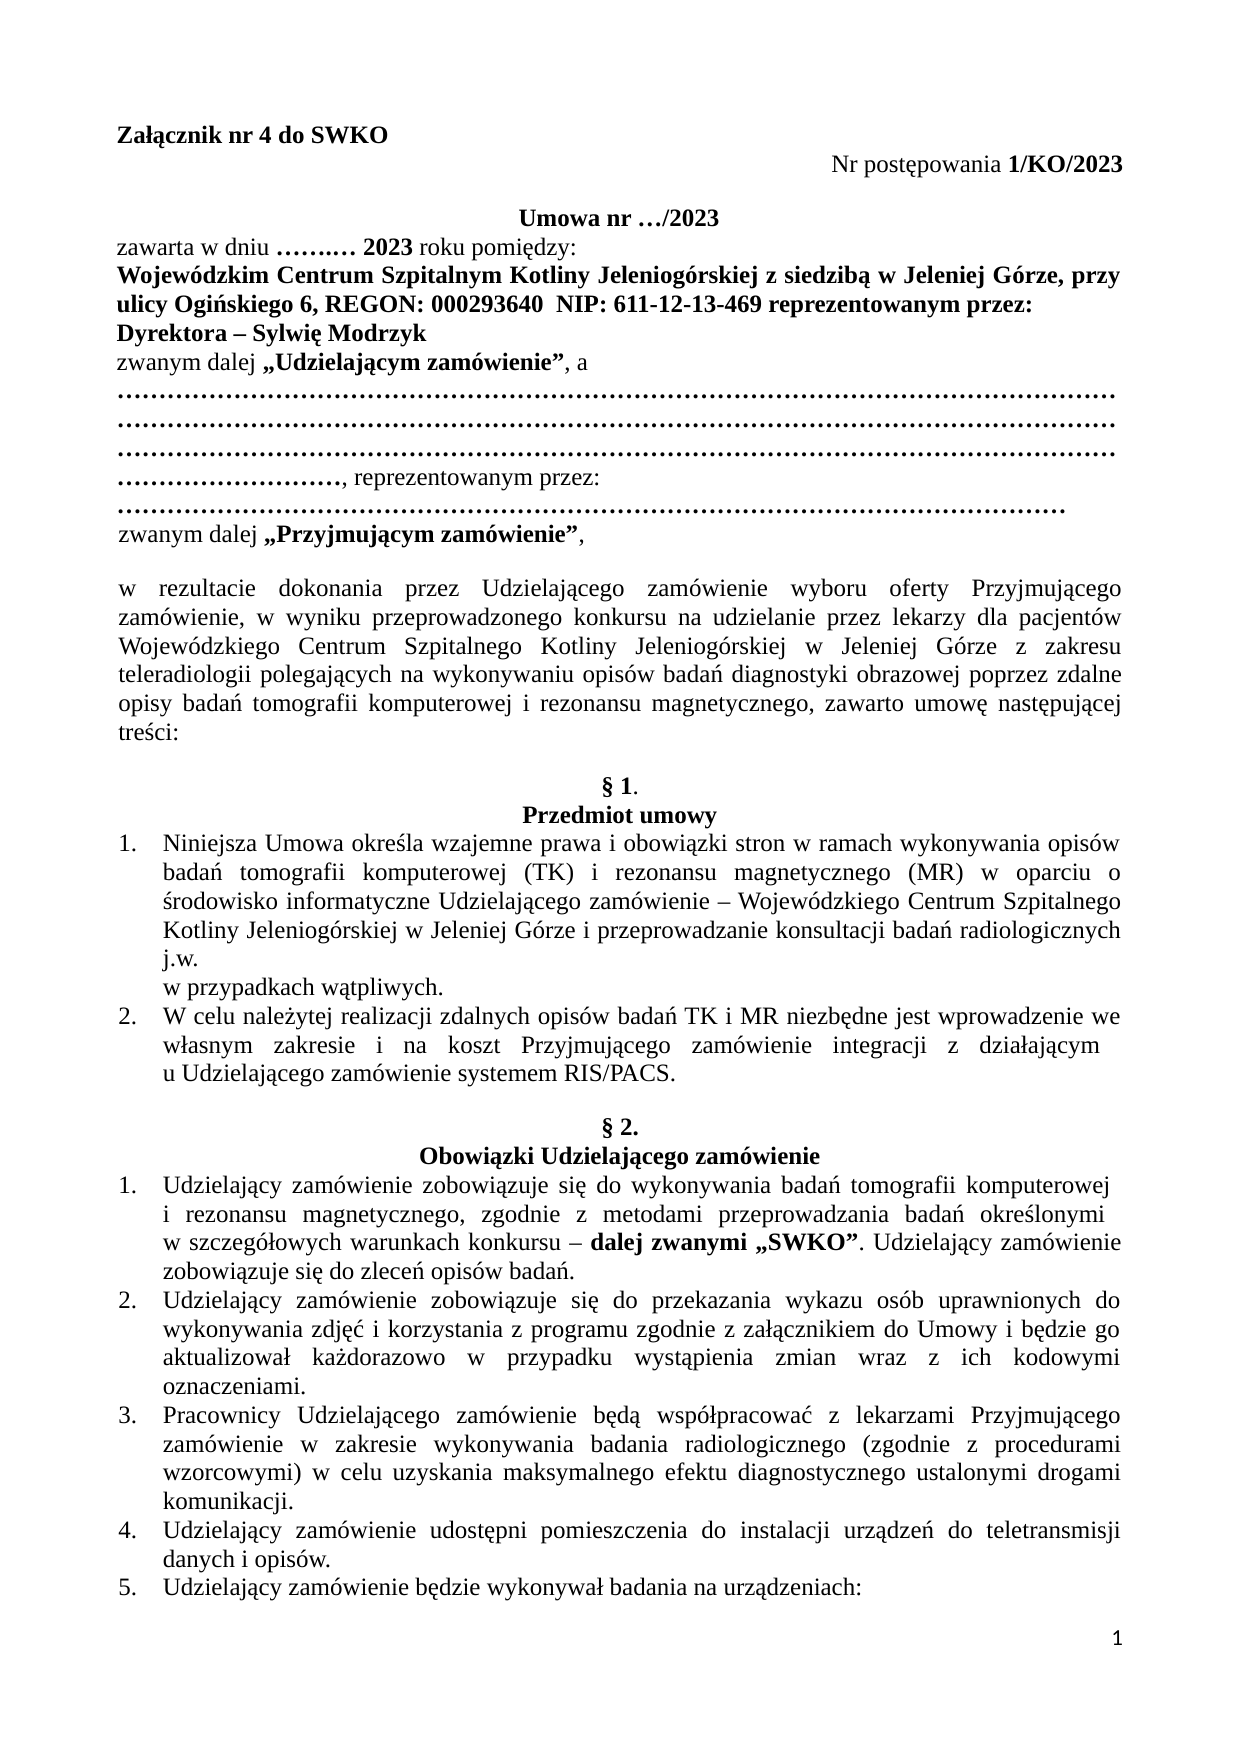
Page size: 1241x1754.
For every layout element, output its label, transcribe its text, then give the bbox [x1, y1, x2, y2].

text zawarta w dniu …….… 2023 roku pomiędzy: [118, 232, 1123, 261]
text zwanym dalej „Przyjmującym zamówienie”, [118, 519, 1123, 548]
list Udzielający zamówienie zobowiązuje się do wykonywania badań tomografii komputerowej i rezonansu magnetycznego, zgodnie z metodami przeprowadzania badań określonymi w szczegółowych warunkach konkursu – dalej zwanymi „SWKO”. Udzielający zamówienie zobowiązuje się do zleceń opisów badań. [118, 1170, 1121, 1285]
text Wojewódzkim Centrum Szpitalnym Kotliny Jeleniogórskiej z siedzibą w Jeleniej Górze, przy ulicy Ogińskiego 6, REGON: 000293640 NIP: 611-12-13-469 reprezentowanym przez: [118, 261, 1123, 318]
text ………………………………………………………………………………………………………………………………………………………………………………………………………………………………………………………………………………………………………………………………………………………, reprezentowanym przez: [118, 376, 1123, 491]
text Dyrektora – Sylwię Modrzyk [118, 318, 1123, 347]
text w rezultacie dokonania przez Udzielającego zamówienie wyboru oferty Przyjmującego zamówienie, w wyniku przeprowadzonego konkursu na udzielanie przez lekarzy dla pacjentów Wojewódzkiego Centrum Szpitalnego Kotliny Jeleniogórskiej w Jeleniej Górze z zakresu teleradiologii polegających na wykonywaniu opisów badań diagnostyki obrazowej poprzez zdalne opisy badań tomografii komputerowej i rezonansu magnetycznego, zawarto umowę następującej treści: [118, 573, 1122, 746]
list Udzielający zamówienie będzie wykonywał badania na urządzeniach: [118, 1572, 1121, 1601]
subtitle § 1. [116, 771, 1123, 800]
text Umowa nr …/2023 [118, 203, 1119, 232]
subtitle § 2. [116, 1112, 1123, 1141]
list Niniejsza Umowa określa wzajemne prawa i obowiązki stron w ramach wykonywania opisów badań tomografii komputerowej (TK) i rezonansu magnetycznego (MR) w oparciu o środowisko informatyczne Udzielającego zamówienie – Wojewódzkiego Centrum Szpitalnego Kotliny Jeleniogórskiej w Jeleniej Górze i przeprowadzanie konsultacji badań radiologicznych j.w. w przypadkach wątpliwych. [118, 828, 1121, 1001]
list W celu należytej realizacji zdalnych opisów badań TK i MR niezbędne jest wprowadzenie we własnym zakresie i na koszt Przyjmującego zamówienie integracji z działającym u Udzielającego zamówienie systemem RIS/PACS. [118, 1001, 1121, 1087]
list Pracownicy Udzielającego zamówienie będą współpracować z lekarzami Przyjmującego zamówienie w zakresie wykonywania badania radiologicznego (zgodnie z procedurami wzorcowymi) w celu uzyskania maksymalnego efektu diagnostycznego ustalonymi drogami komunikacji. [118, 1400, 1121, 1515]
text …………………………………………………………………………………………………… [118, 491, 1123, 519]
subtitle Przedmiot umowy [116, 800, 1123, 828]
text Nr postępowania 1/KO/2023 [118, 149, 1123, 178]
subtitle Załącznik nr 4 do SWKO [116, 120, 1123, 149]
list Udzielający zamówienie zobowiązuje się do przekazania wykazu osób uprawnionych do wykonywania zdjęć i korzystania z programu zgodnie z załącznikiem do Umowy i będzie go aktualizował każdorazowo w przypadku wystąpienia zmian wraz z ich kodowymi oznaczeniami. [118, 1285, 1121, 1400]
text zwanym dalej „Udzielającym zamówienie”, a [118, 347, 1123, 376]
list Udzielający zamówienie udostępni pomieszczenia do instalacji urządzeń do teletransmisji danych i opisów. [118, 1515, 1121, 1572]
subtitle Obowiązki Udzielającego zamówienie [116, 1141, 1123, 1170]
